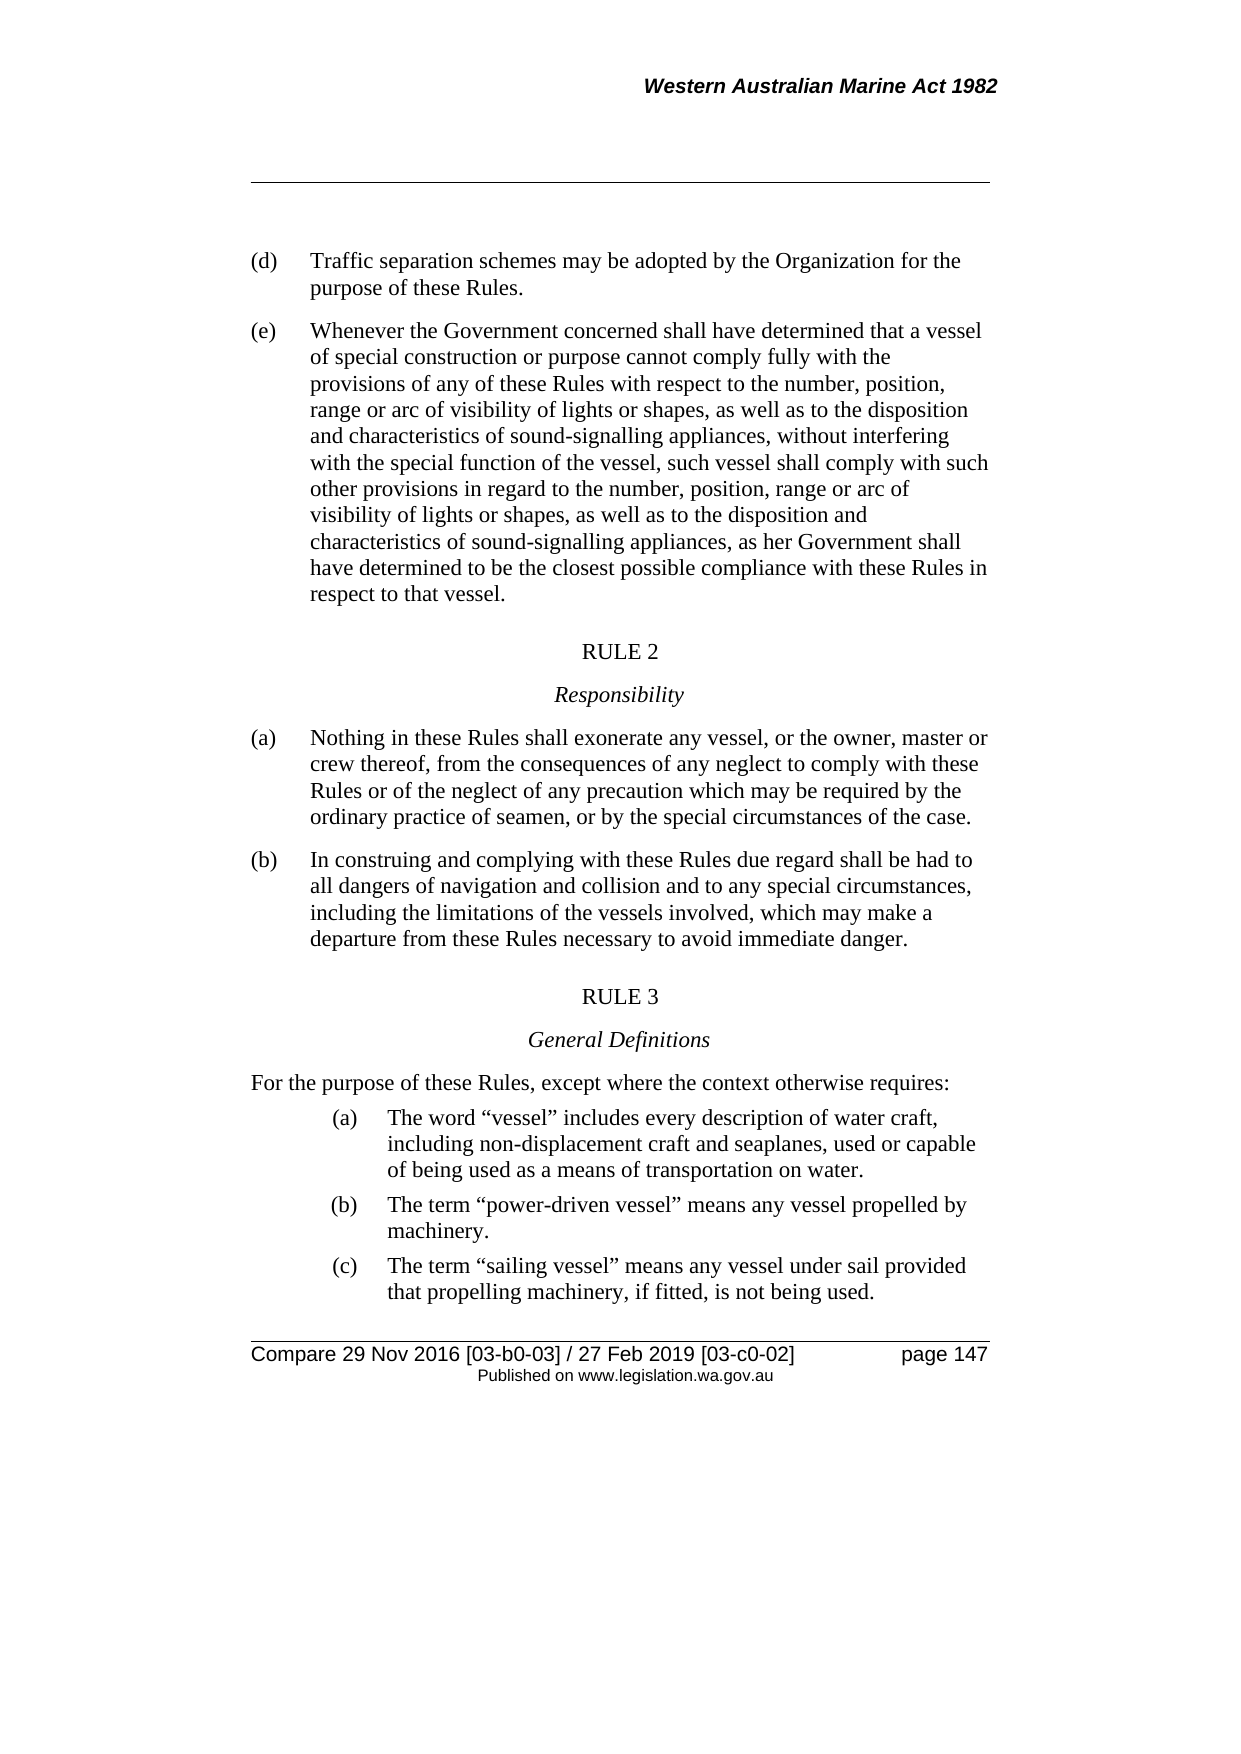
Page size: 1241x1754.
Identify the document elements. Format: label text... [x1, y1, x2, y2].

subtitle Responsibility [251, 681, 990, 707]
text (d) Traffic separation schemes may be adopted by the Organization for the purpose of these Rules. [251, 247, 990, 300]
text For the purpose of these Rules, except where the context otherwise requires: [251, 1069, 990, 1095]
text (c) The term “sailing vessel” means any vessel under sail provided that propelling machinery, if fitted, is not being used. [251, 1252, 990, 1305]
text (b) The term “power-driven vessel” means any vessel propelled by machinery. [251, 1191, 990, 1244]
subtitle General Definitions [251, 1026, 990, 1052]
text (a) The word “vessel” includes every description of water craft, including non-displacement craft and seaplanes, used or capable of being used as a means of transportation on water. [251, 1103, 990, 1183]
text (e) Whenever the Government concerned shall have determined that a vessel of special construction or purpose cannot comply fully with the provisions of any of these Rules with respect to the number, position, range or arc of visibility of lights or shapes, as well as to the disposition and characteristics of sound-signalling appliances, without interfering with the special function of the vessel, such vessel shall comply with such other provisions in regard to the number, position, range or arc of visibility of lights or shapes, as well as to the disposition and characteristics of sound-signalling appliances, as her Government shall have determined to be the closest possible compliance with these Rules in respect to that vessel. [251, 317, 990, 607]
subtitle RULE 2 [251, 638, 990, 664]
text (a) Nothing in these Rules shall exonerate any vessel, or the owner, master or crew thereof, from the consequences of any neglect to comply with these Rules or of the neglect of any precaution which may be required by the ordinary practice of seamen, or by the special circumstances of the case. [251, 724, 990, 829]
text (b) In construing and complying with these Rules due regard shall be had to all dangers of navigation and collision and to any special circumstances, including the limitations of the vessels involved, which may make a departure from these Rules necessary to avoid immediate danger. [251, 846, 990, 952]
subtitle RULE 3 [251, 983, 990, 1009]
